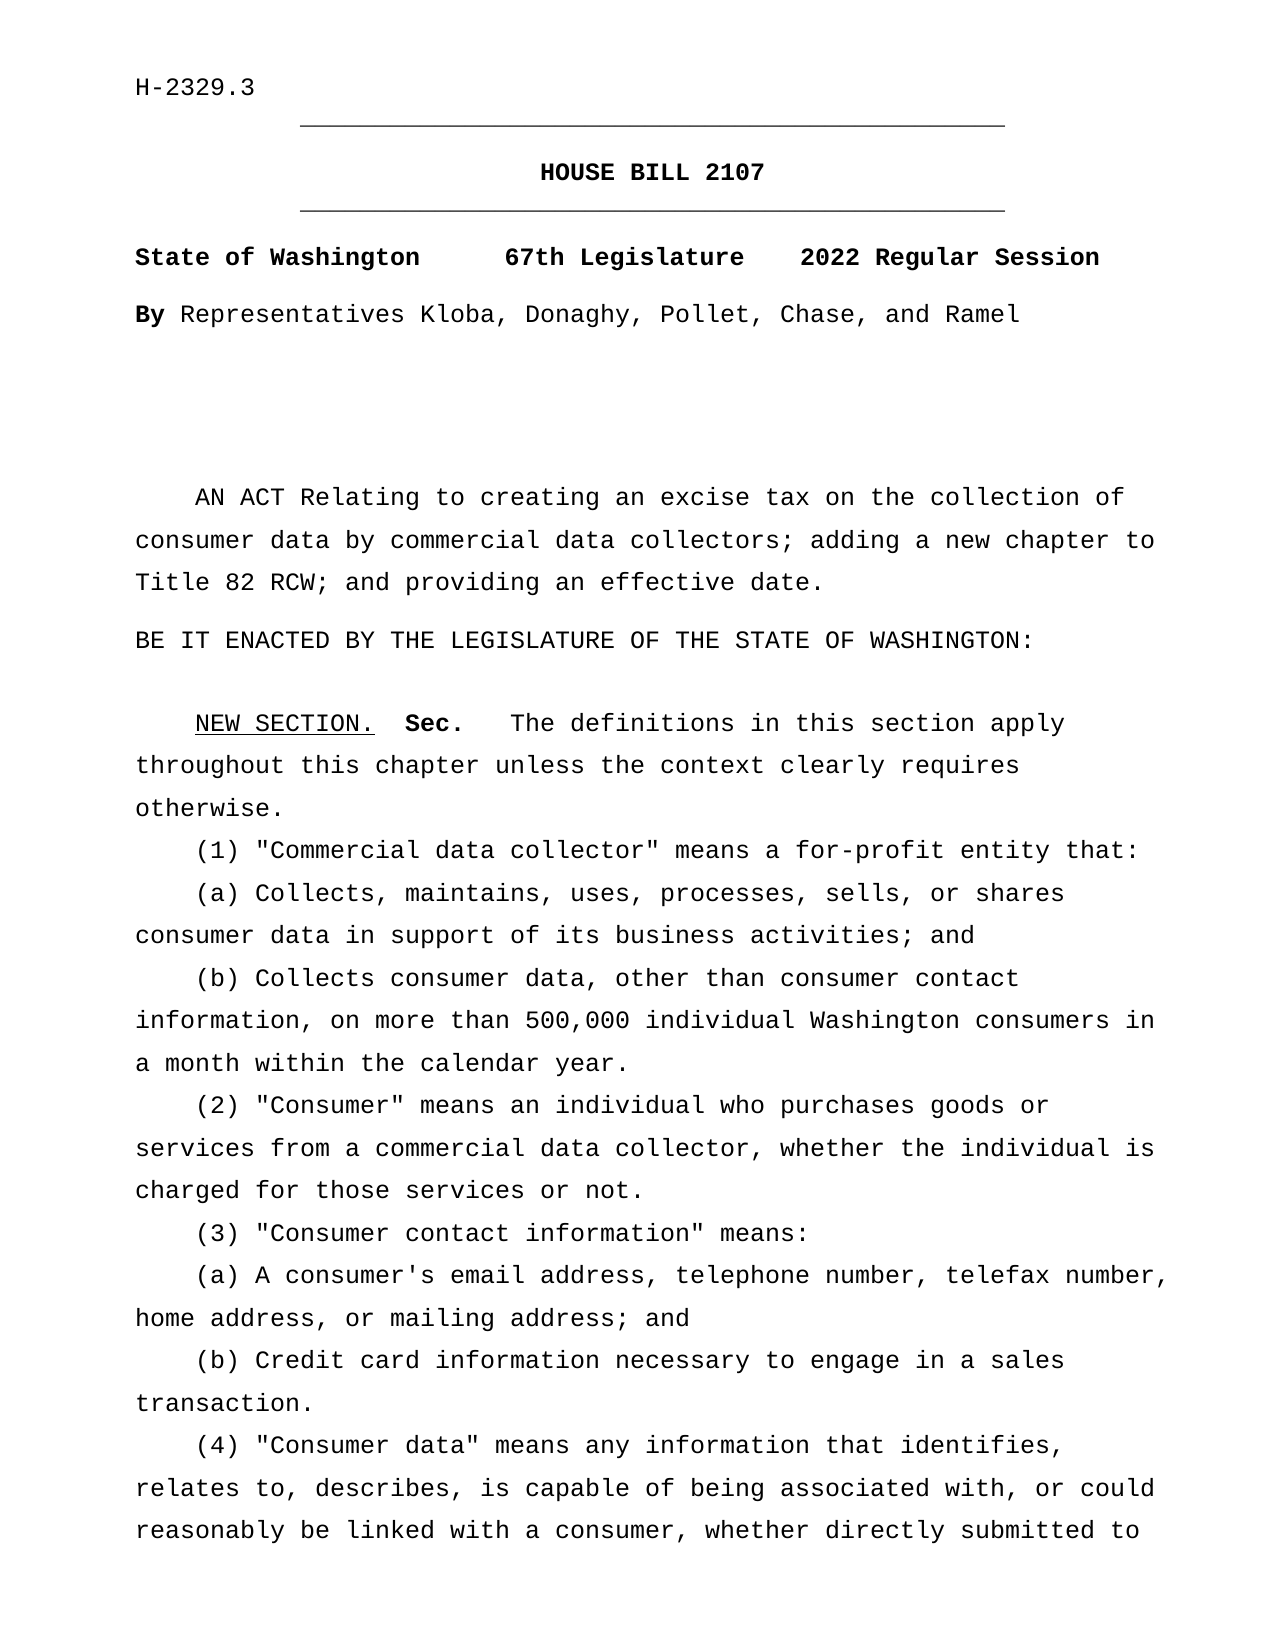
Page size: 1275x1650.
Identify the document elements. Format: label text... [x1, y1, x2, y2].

text AN ACT Relating to creating an excise tax on the collection of consumer data by commercial data collectors; adding a new chapter to Title 82 RCW; and providing an effective date. [135, 472, 1170, 599]
text H-2329.3 [135, 75, 1170, 103]
text NEW SECTION. Sec. The definitions in this section apply throughout this chapter unless the context clearly requires otherwise. [135, 697, 1170, 825]
text HOUSE BILL 2107 [135, 160, 1170, 188]
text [135, 1420, 1170, 1547]
text (a) Collects, maintains, uses, processes, sells, or shares consumer data in support of its business activities; and [135, 867, 1170, 952]
text (2) "Consumer" means an individual who purchases goods or services from a commercial data collector, whether the individual is charged for those services or not. [135, 1080, 1170, 1207]
text BE IT ENACTED BY THE LEGISLATURE OF THE STATE OF WASHINGTON: [135, 627, 1170, 656]
text (b) Credit card information necessary to engage in a sales transaction. [135, 1335, 1170, 1420]
text (1) "Commercial data collector" means a for-profit entity that: [135, 825, 1170, 867]
text (b) Collects consumer data, other than consumer contact information, on more than 500,000 individual Washington consumers in a month within the calendar year. [135, 952, 1170, 1080]
text (3) "Consumer contact information" means: [135, 1207, 1170, 1250]
text _______________________________________________ [135, 103, 1170, 132]
text State of Washington 67th Legislature 2022 Regular Session [135, 245, 1170, 273]
text By Representatives Kloba, Donaghy, Pollet, Chase, and Ramel [135, 302, 1170, 330]
text (a) A consumer's email address, telephone number, telefax number, home address, or mailing address; and [135, 1250, 1170, 1335]
text _______________________________________________ [135, 188, 1170, 217]
